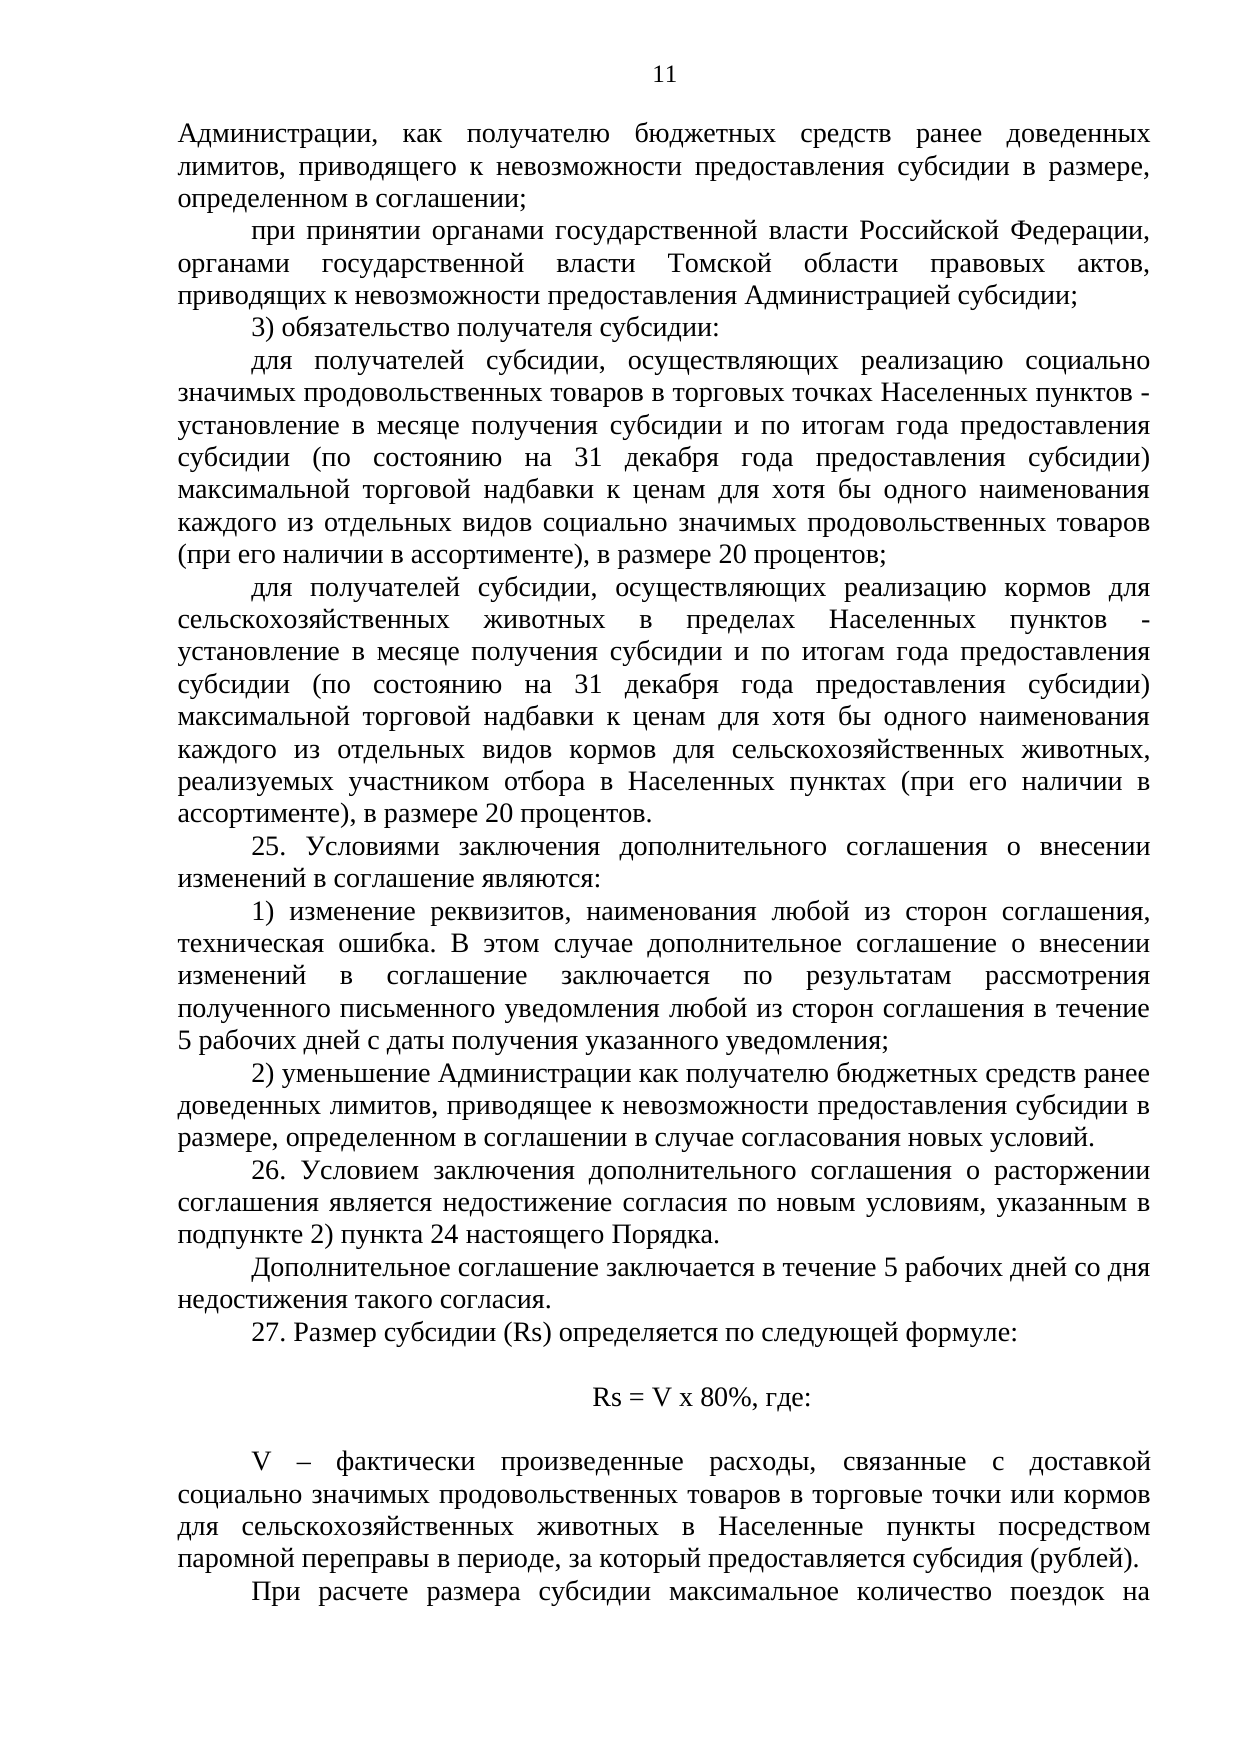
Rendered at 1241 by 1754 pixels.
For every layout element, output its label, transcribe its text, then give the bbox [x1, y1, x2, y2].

text 1) изменение реквизитов, наименования любой из сторон соглашения, техническая ошибка. В этом случае дополнительное соглашение о внесении изменений в соглашение заключается по результатам рассмотрения полученного письменного уведомления любой из сторон соглашения в течение 5 рабочих дней с даты получения указанного уведомления; [177, 894, 1152, 1056]
text для получателей субсидии, осуществляющих реализацию социально значимых продовольственных товаров в торговых точках Населенных пунктов - установление в месяце получения субсидии и по итогам года предоставления субсидии (по состоянию на 31 декабря года предоставления субсидии) максимальной торговой надбавки к ценам для хотя бы одного наименования каждого из отдельных видов социально значимых продовольственных товаров (при его наличии в ассортименте), в размере 20 процентов; [177, 343, 1152, 570]
text 3) обязательство получателя субсидии: [177, 311, 1152, 343]
text для получателей субсидии, осуществляющих реализацию кормов для сельскохозяйственных животных в пределах Населенных пунктов - установление в месяце получения субсидии и по итогам года предоставления субсидии (по состоянию на 31 декабря года предоставления субсидии) максимальной торговой надбавки к ценам для хотя бы одного наименования каждого из отдельных видов кормов для сельскохозяйственных животных, реализуемых участником отбора в Населенных пунктах (при его наличии в ассортименте), в размере 20 процентов. [177, 570, 1152, 829]
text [177, 116, 1152, 213]
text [177, 1574, 1152, 1606]
text 26. Условием заключения дополнительного соглашения о расторжении соглашения является недостижение согласия по новым условиям, указанным в подпункте 2) пункта 24 настоящего Порядка. [177, 1153, 1152, 1250]
text Дополнительное соглашение заключается в течение 5 рабочих дней со дня недостижения такого согласия. [177, 1250, 1152, 1315]
text 2) уменьшение Администрации как получателю бюджетных средств ранее доведенных лимитов, приводящее к невозможности предоставления субсидии в размере, определенном в соглашении в случае согласования новых условий. [177, 1056, 1152, 1153]
text 27. Размер субсидии (Rs) определяется по следующей формуле: [177, 1315, 1152, 1347]
text при принятии органами государственной власти Российской Федерации, органами государственной власти Томской области правовых актов, приводящих к невозможности предоставления Администрацией субсидии; [177, 213, 1152, 311]
text 25. Условиями заключения дополнительного соглашения о внесении изменений в соглашение являются: [177, 829, 1152, 894]
text V – фактически произведенные расходы, связанные с доставкой социально значимых продовольственных товаров в торговые точки или кормов для сельскохозяйственных животных в Населенные пункты посредством паромной переправы в периоде, за который предоставляется субсидия (рублей). [177, 1444, 1152, 1574]
text Rs = V x 80%, где: [177, 1379, 1152, 1412]
